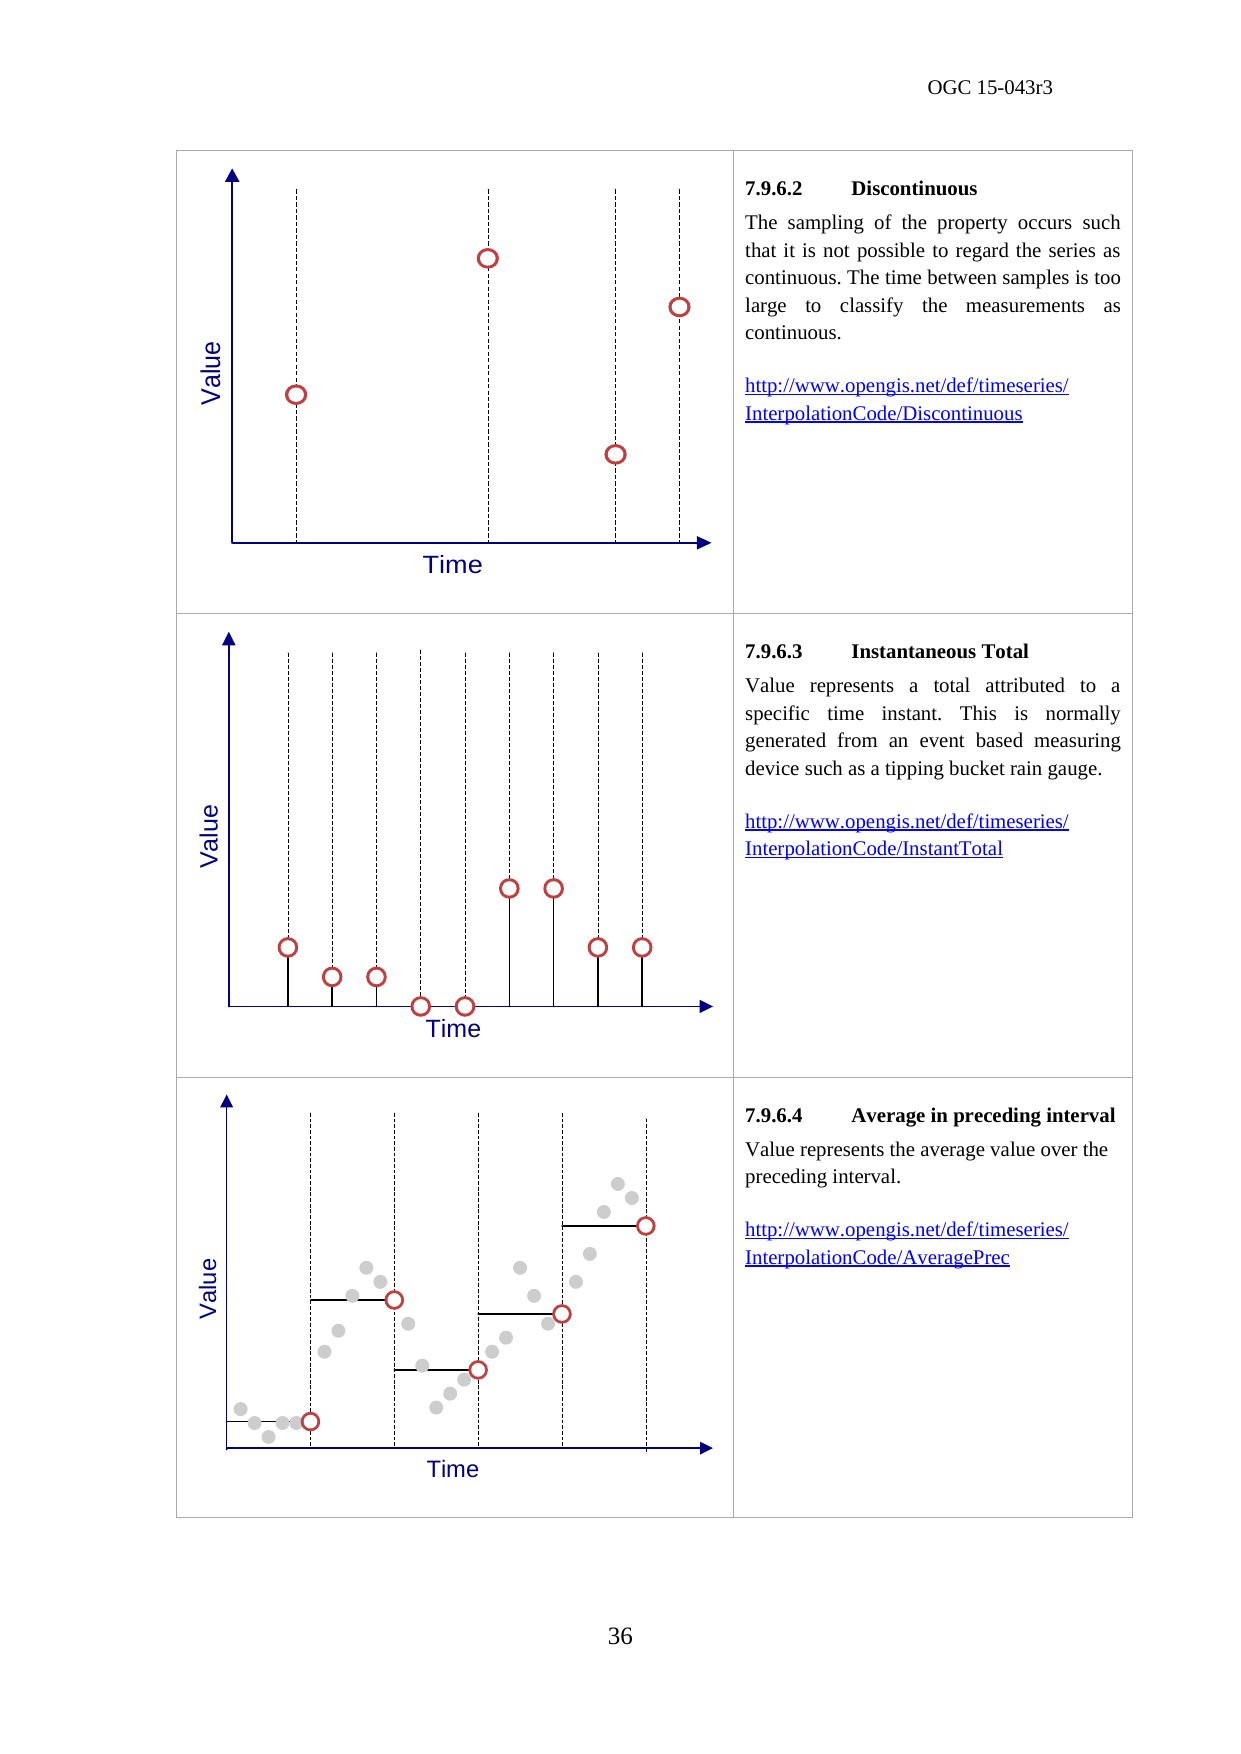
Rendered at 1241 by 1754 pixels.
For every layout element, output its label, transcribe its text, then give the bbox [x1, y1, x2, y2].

table_cell Discontinuous The sampling of the property occurs such that it is not possible to regard the series as continuous. The time between samples is too large to classify the measurements as continuous. http://www.opengis.net/def/timeseries/InterpolationCode/Discontinuous [734, 151, 1132, 613]
table_cell [177, 1078, 733, 1517]
table_cell Average in preceding interval Value represents the average value over the preceding interval. http://www.opengis.net/def/timeseries/InterpolationCode/AveragePrec [734, 1078, 1132, 1517]
table_cell [177, 151, 733, 613]
table_cell Instantaneous Total Value represents a total attributed to a specific time instant. This is normally generated from an event based measuring device such as a tipping bucket rain gauge. http://www.opengis.net/def/timeseries/InterpolationCode/InstantTotal [734, 614, 1132, 1077]
table_cell [177, 614, 733, 1077]
